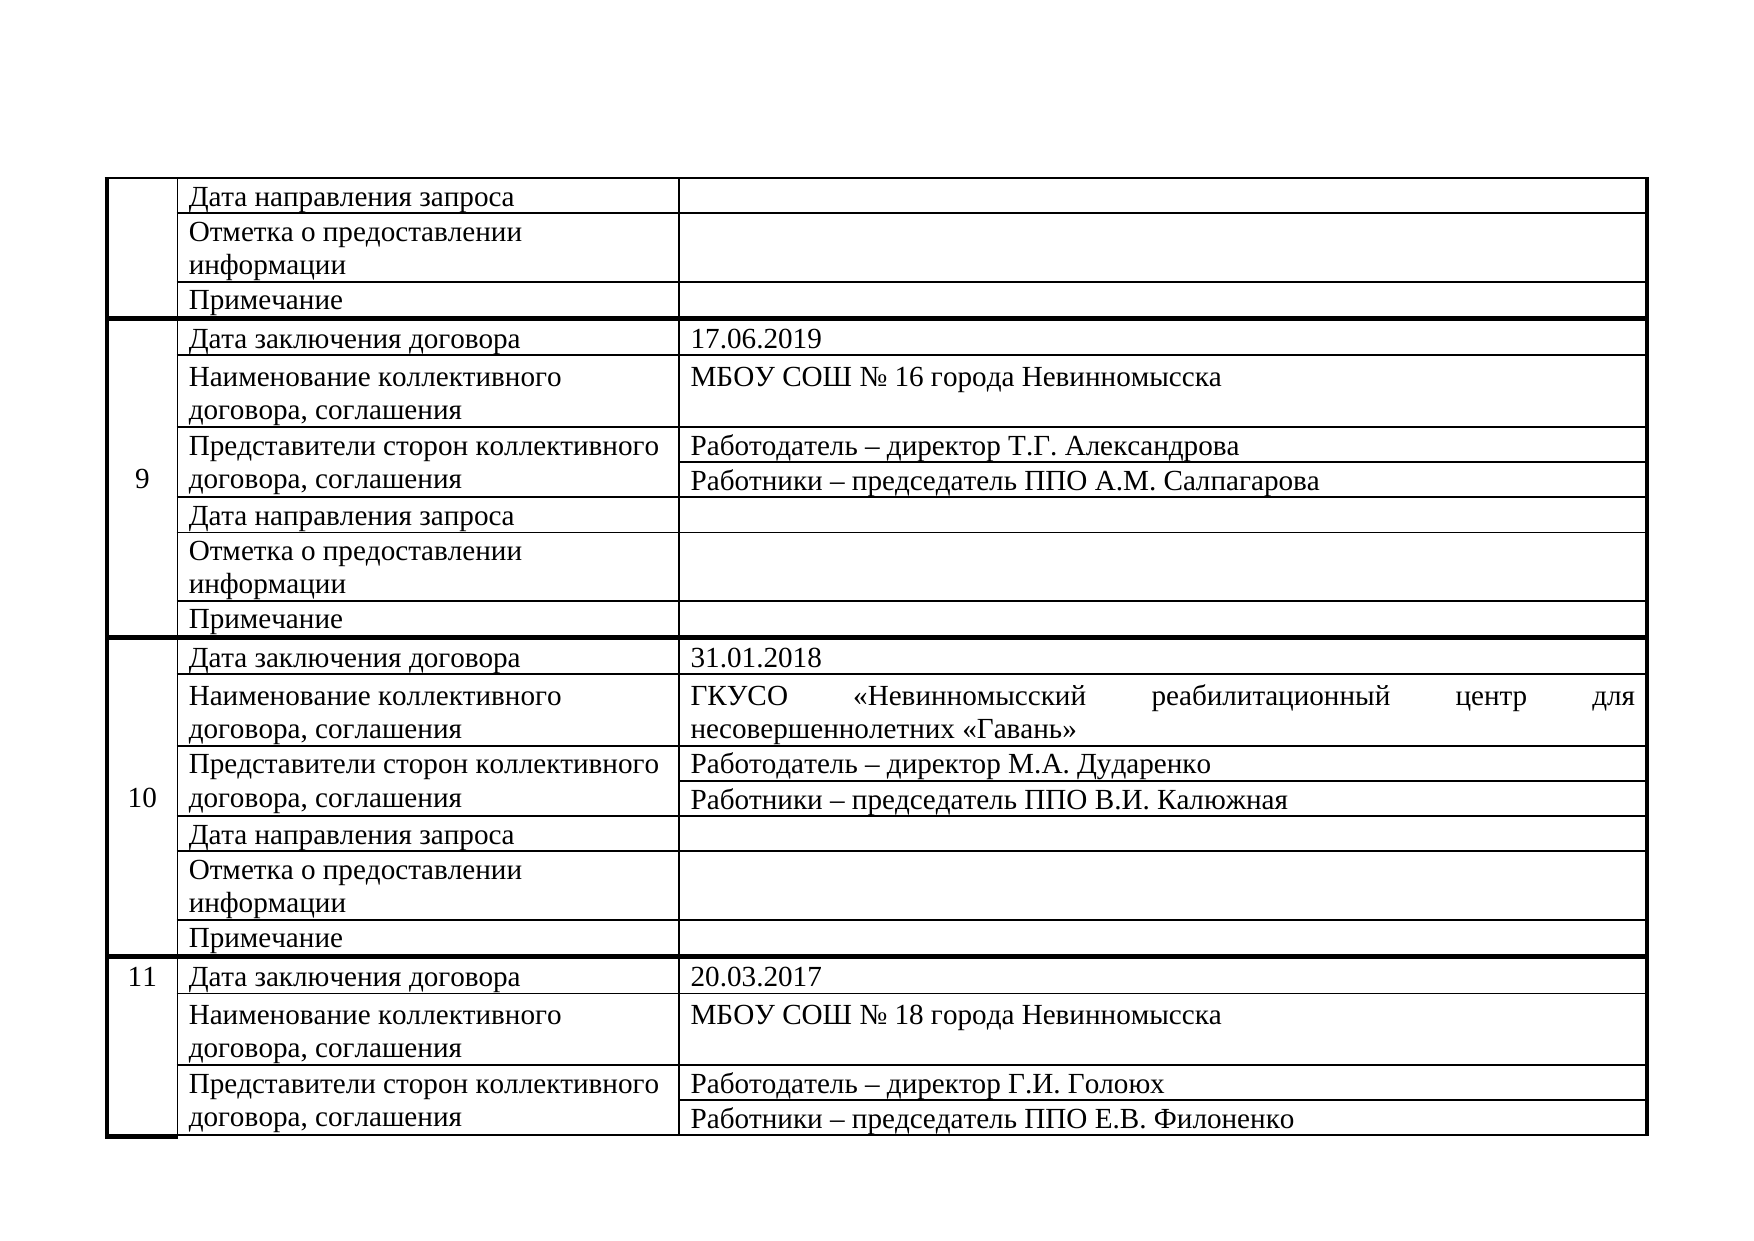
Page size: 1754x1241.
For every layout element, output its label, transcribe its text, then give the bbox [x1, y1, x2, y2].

table_cell Дата направления запроса [178, 817, 678, 850]
table_cell Дата заключения договора [178, 959, 678, 992]
table_cell ГКУСО «Невинномысский реабилитационный центр для несовершеннолетних «Гавань» [680, 675, 1645, 745]
table_cell 10 [109, 640, 177, 954]
table_cell Работники – председатель ППО Е.В. Филоненко [680, 1101, 1645, 1134]
table_cell Работники – председатель ППО В.И. Калюжная [680, 782, 1645, 815]
table_cell 11 [109, 959, 177, 1134]
table_cell 17.06.2019 [680, 321, 1645, 354]
table_cell Представители сторон коллективного договора, соглашения [178, 428, 678, 496]
table_cell Дата направления запроса [178, 179, 678, 212]
table_cell [680, 602, 1645, 635]
table_cell Представители сторон коллективного договора, соглашения [178, 747, 678, 815]
table_cell Примечание [178, 921, 678, 954]
table_cell [680, 283, 1645, 316]
table_cell Работодатель – директор Г.И. Голоюх [680, 1066, 1645, 1099]
table_cell [680, 817, 1645, 850]
table_cell Представители сторон коллективного договора, соглашения [178, 1066, 678, 1134]
table_cell [680, 921, 1645, 954]
table_cell Дата направления запроса [178, 498, 678, 531]
table_cell Примечание [178, 602, 678, 635]
table_cell Наименование коллективного договора, соглашения [178, 675, 678, 745]
table_cell Примечание [178, 283, 678, 316]
table_cell Работники – председатель ППО А.М. Салпагарова [680, 463, 1645, 496]
table_cell Отметка о предоставлении информации [178, 214, 678, 281]
table_cell [680, 498, 1645, 531]
table_cell МБОУ СОШ № 16 города Невинномысска [680, 356, 1645, 426]
table_cell Дата заключения договора [178, 321, 678, 354]
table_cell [178, 356, 678, 426]
table_cell 31.01.2018 [680, 640, 1645, 673]
table_cell [680, 214, 1645, 281]
table_cell [680, 852, 1645, 919]
table_cell МБОУ СОШ № 18 города Невинномысска [680, 994, 1645, 1064]
table_cell 9 [109, 321, 177, 635]
table_cell Дата заключения договора [178, 640, 678, 673]
table_cell Отметка о предоставлении информации [178, 533, 678, 600]
table_cell Работодатель – директор Т.Г. Александрова [680, 428, 1645, 461]
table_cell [178, 994, 678, 1064]
table_cell Работодатель – директор М.А. Дударенко [680, 747, 1645, 780]
table_cell [680, 179, 1645, 212]
table_cell Отметка о предоставлении информации [178, 852, 678, 919]
table_cell [680, 533, 1645, 600]
table_cell 20.03.2017 [680, 959, 1645, 992]
